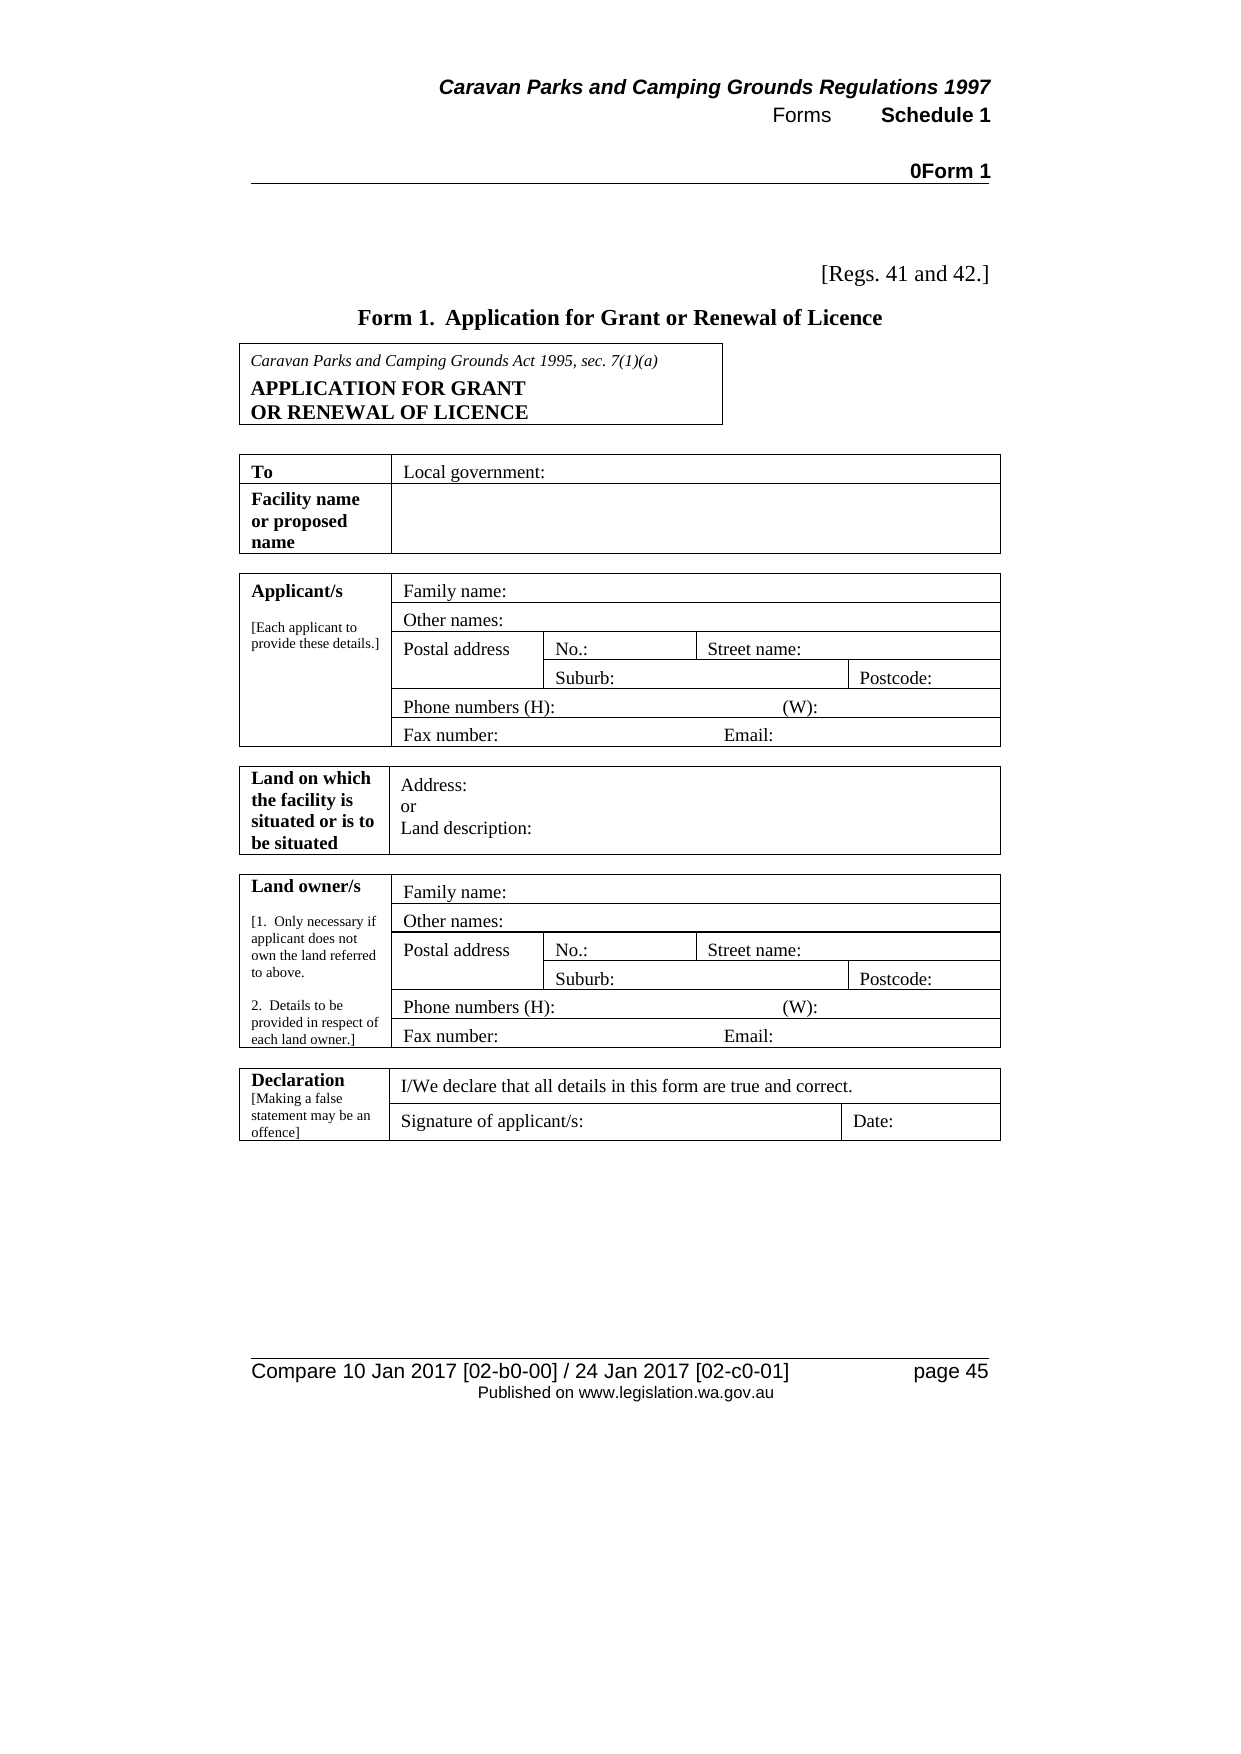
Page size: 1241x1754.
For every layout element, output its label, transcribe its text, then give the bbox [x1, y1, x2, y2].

table_header Local government: [392, 455, 1000, 483]
table_cell Suburb: [544, 660, 848, 688]
text [Regs. 41 and 42.] [251, 261, 989, 287]
table_cell [392, 484, 1000, 553]
table_header To [240, 455, 391, 483]
table_cell Postcode: [849, 660, 1000, 688]
subtitle Form 1. Application for Grant or Renewal of Licence [251, 303, 989, 331]
table_header Family name: [392, 875, 1000, 902]
table_header Land on which the facility is situated or is to be situated [240, 767, 389, 853]
table_cell Fax number: Email: [392, 718, 1000, 746]
table_cell No.: [544, 933, 696, 960]
table_cell Facility name or proposed name [240, 484, 391, 553]
table_cell Date: [842, 1104, 1000, 1140]
table_cell Other names: [392, 904, 1000, 931]
table_header and Camping Grounds Act 1995, sec. 7(1)(a) APPLICATION FOR GRANT OR RENEWAL OF LICENCE [240, 344, 722, 424]
table_cell Phone numbers (H): (W): [392, 990, 1000, 1018]
table_cell Signature of applicant/s: [390, 1104, 841, 1140]
table_header Address: or Land description: [390, 767, 1000, 853]
table_cell Street name: [697, 933, 1000, 960]
table_cell Postcode: [849, 961, 1000, 989]
table_header Applicant/s [Each applicant to provide these details.] [240, 574, 391, 746]
table_header I/We declare that all details in this form are true and correct. [390, 1069, 1000, 1102]
table_header Family name: [392, 574, 1000, 602]
table_cell Fax number: Email: [392, 1019, 1000, 1047]
table_header Declaration [Making a false statement may be an offence] [240, 1069, 389, 1140]
table_cell Postal address [392, 632, 543, 688]
table_cell Phone numbers (H): (W): [392, 689, 1000, 717]
table_cell Suburb: [544, 961, 848, 989]
table_cell No.: [544, 632, 696, 659]
table_cell Other names: [392, 603, 1000, 631]
table_cell Street name: [697, 632, 1000, 659]
table_header Land owner/s [1. Only necessary if applicant does not own the land referred to above. 2. Details to be provided in respect of each land owner.] [240, 875, 391, 1047]
table_cell Postal address [392, 933, 543, 989]
